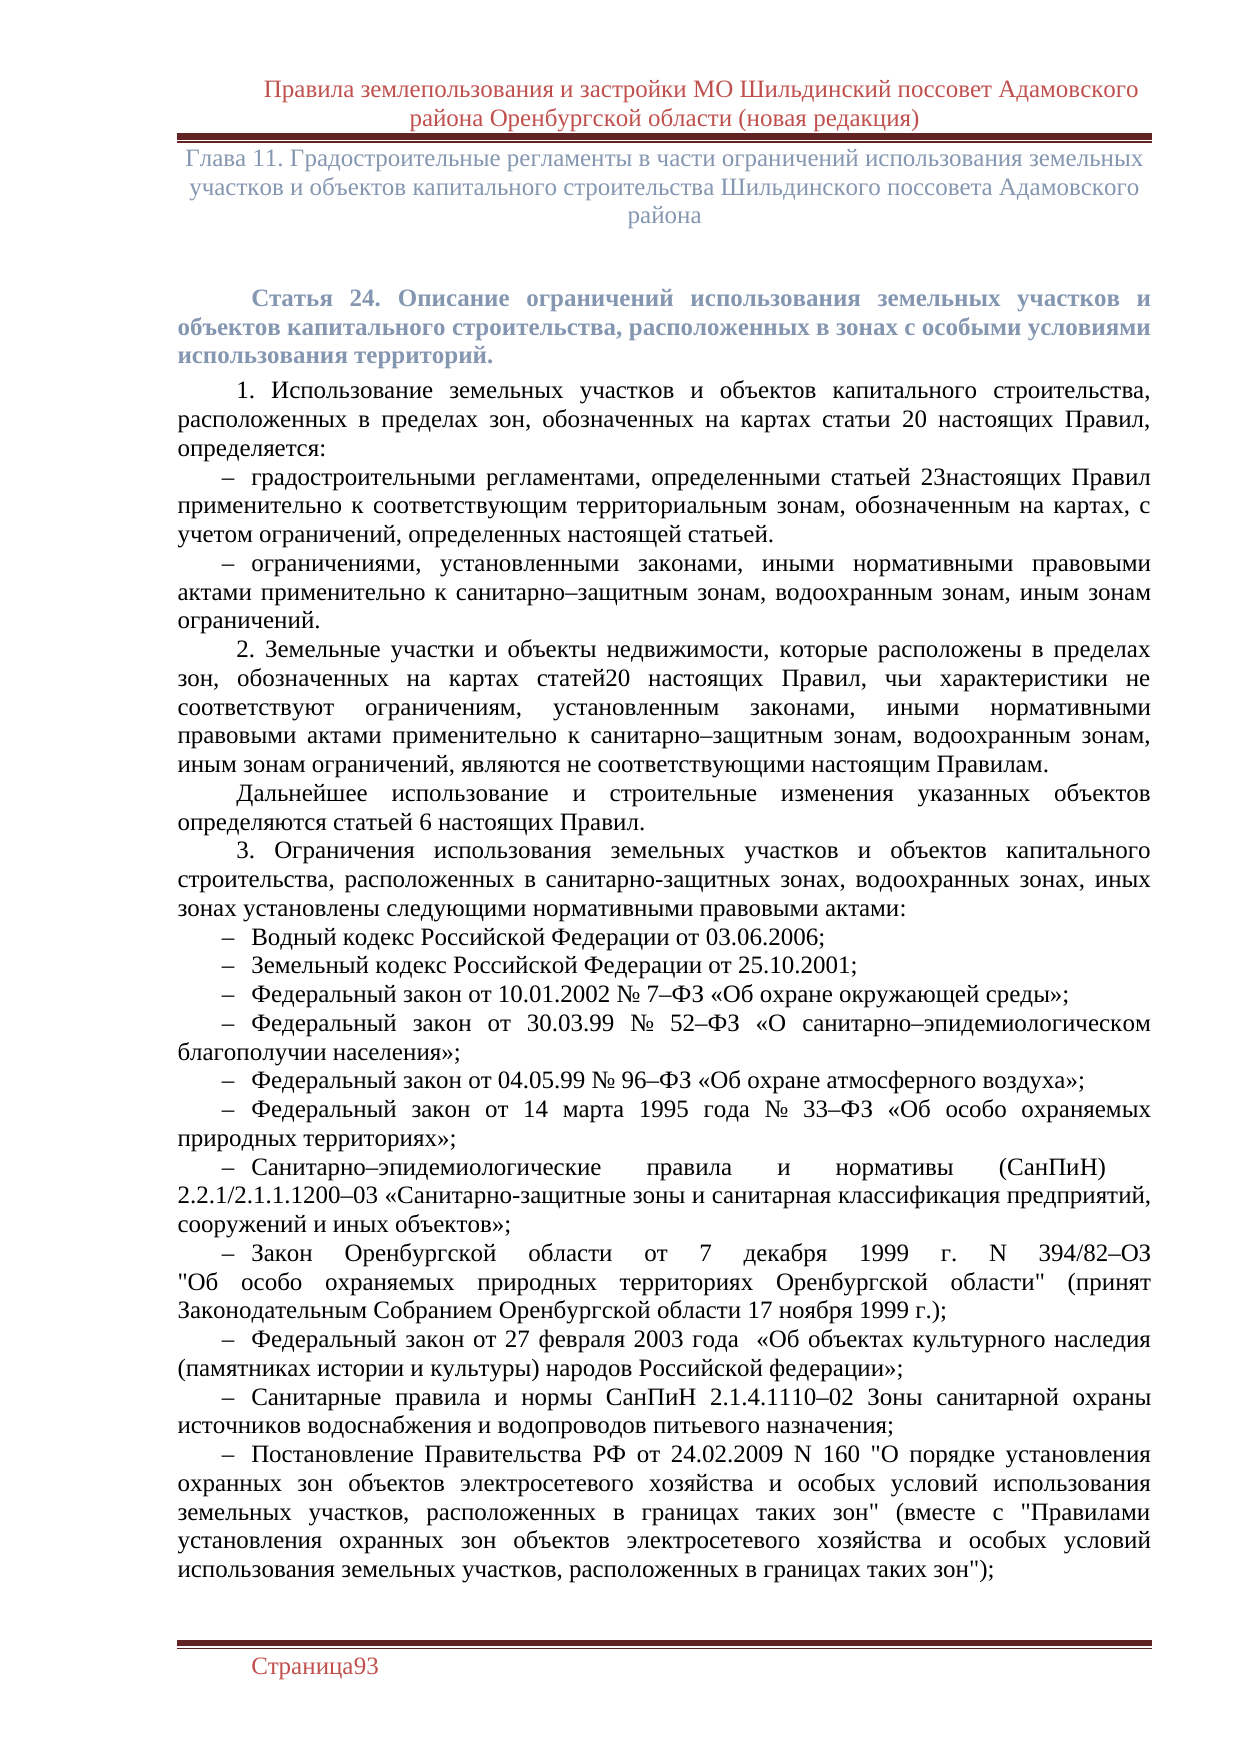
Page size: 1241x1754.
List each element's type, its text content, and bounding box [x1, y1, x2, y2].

list Федеральный закон от 27 февраля 2003 года «Об объектах культурного наследия (памятниках истории и культуры) народов Российской федерации»; [177, 1324, 1152, 1382]
list ограничениями, установленными законами, иными нормативными правовыми актами применительно к санитарно–защитным зонам, водоохранным зонам, иным зонам ограничений. [177, 548, 1152, 634]
list градостроительными регламентами, определенными статьей 23настоящих Правил применительно к соответствующим территориальным зонам, обозначенным на картах, с учетом ограничений, определенных настоящей статьей. [177, 462, 1152, 548]
text 2. Земельные участки и объекты недвижимости, которые расположены в пределах зон, обозначенных на картах статей20 настоящих Правил, чьи характеристики не соответствуют ограничениям, установленным законами, иными нормативными правовыми актами применительно к санитарно–защитным зонам, водоохранным зонам, иным зонам ограничений, являются не соответствующими настоящим Правилам. [177, 634, 1152, 778]
list Закон Оренбургской области от 7 декабря 1999 г. N 394/82–ОЗ "Об особо охраняемых природных территориях Оренбургской области" (принят Законодательным Собранием Оренбургской области 17 ноября 1999 г.); [177, 1238, 1152, 1324]
list Постановление Правительства РФ от 24.02.2009 N 160 "О порядке установления охранных зон объектов электросетевого хозяйства и особых условий использования земельных участков, расположенных в границах таких зон" (вместе с "Правилами установления охранных зон объектов электросетевого хозяйства и особых условий использования земельных участков, расположенных в границах таких зон"); [177, 1439, 1152, 1583]
text Дальнейшее использование и строительные изменения указанных объектов определяются статьей 6 настоящих Правил. [177, 778, 1152, 835]
text 1. Использование земельных участков и объектов капитального строительства, расположенных в пределах зон, обозначенных на картах статьи 20 настоящих Правил, определяется: [177, 375, 1152, 462]
subtitle Статья 24. Описание ограничений использования земельных участков и объектов капитального строительства, расположенных в зонах с особыми условиями использования территорий. [177, 283, 1152, 369]
list Федеральный закон от 30.03.99 № 52–ФЗ «О санитарно–эпидемиологическом благополучии населения»; [177, 1008, 1152, 1065]
list Федеральный закон от 10.01.2002 № 7–ФЗ «Об охране окружающей среды»; [177, 979, 1152, 1008]
list Санитарно–эпидемиологические правила и нормативы (СанПиН) 2.2.1/2.1.1.1200–03 «Санитарно-защитные зоны и санитарная классификация предприятий, сооружений и иных объектов»; [177, 1152, 1152, 1238]
list Водный кодекс Российской Федерации от 03.06.2006; [177, 922, 1152, 950]
list Санитарные правила и нормы СанПиН 2.1.4.1110–02 Зоны санитарной охраны источников водоснабжения и водопроводов питьевого назначения; [177, 1382, 1152, 1439]
list Федеральный закон от 04.05.99 № 96–ФЗ «Об охране атмосферного воздуха»; [177, 1065, 1152, 1094]
subtitle Глава 11. Градостроительные регламенты в части ограничений использования земельных участков и объектов капитального строительства Шильдинского поссовета Адамовского района [177, 143, 1152, 229]
list Земельный кодекс Российской Федерации от 25.10.2001; [177, 950, 1152, 979]
list Федеральный закон от 14 марта 1995 года № 33–ФЗ «Об особо охраняемых природных территориях»; [177, 1094, 1152, 1152]
text 3. Ограничения использования земельных участков и объектов капитального строительства, расположенных в санитарно-защитных зонах, водоохранных зонах, иных зонах установлены следующими нормативными правовыми актами: [177, 835, 1152, 922]
